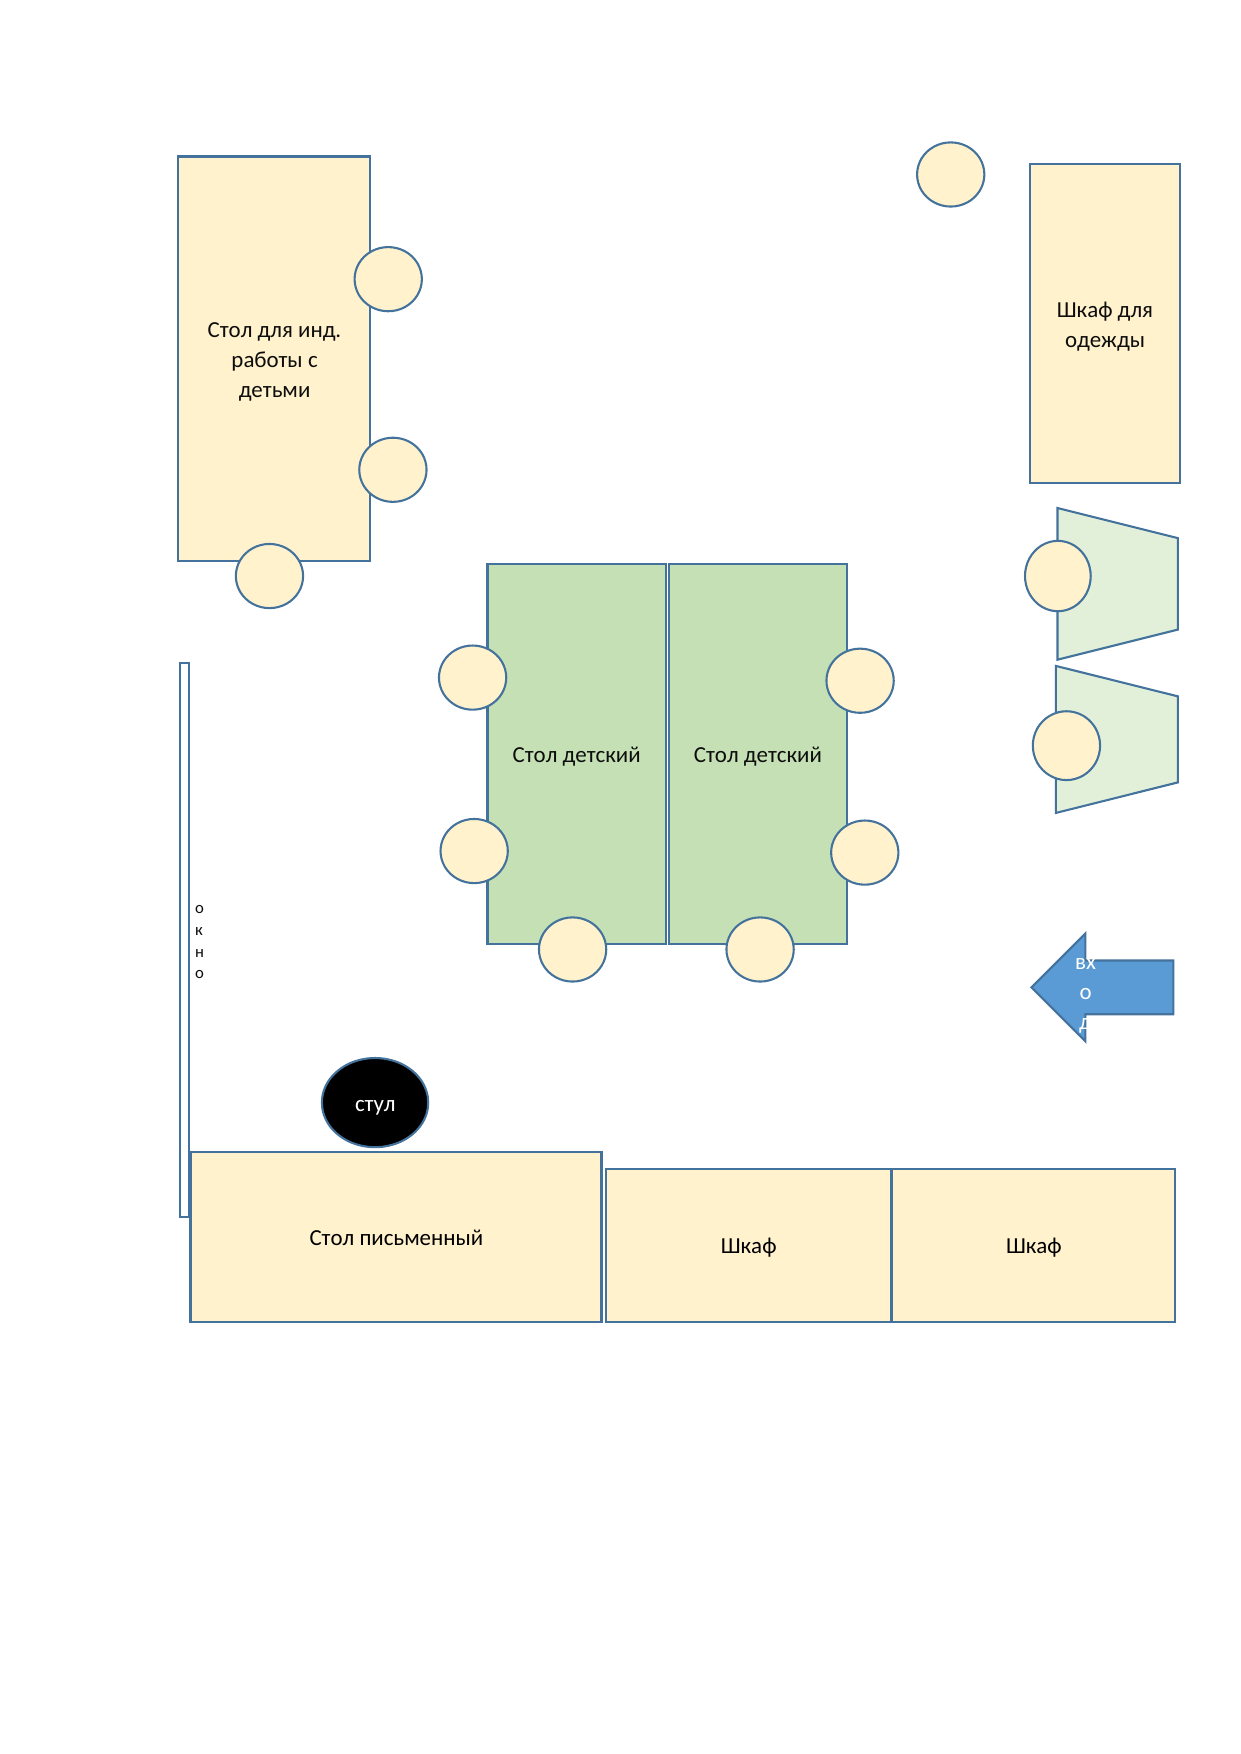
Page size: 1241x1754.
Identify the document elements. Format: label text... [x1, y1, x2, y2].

text Площадь логопедического кабинета - 12,6 кв. м - ( 3 м *4,2 м ) [177, 362, 1152, 395]
